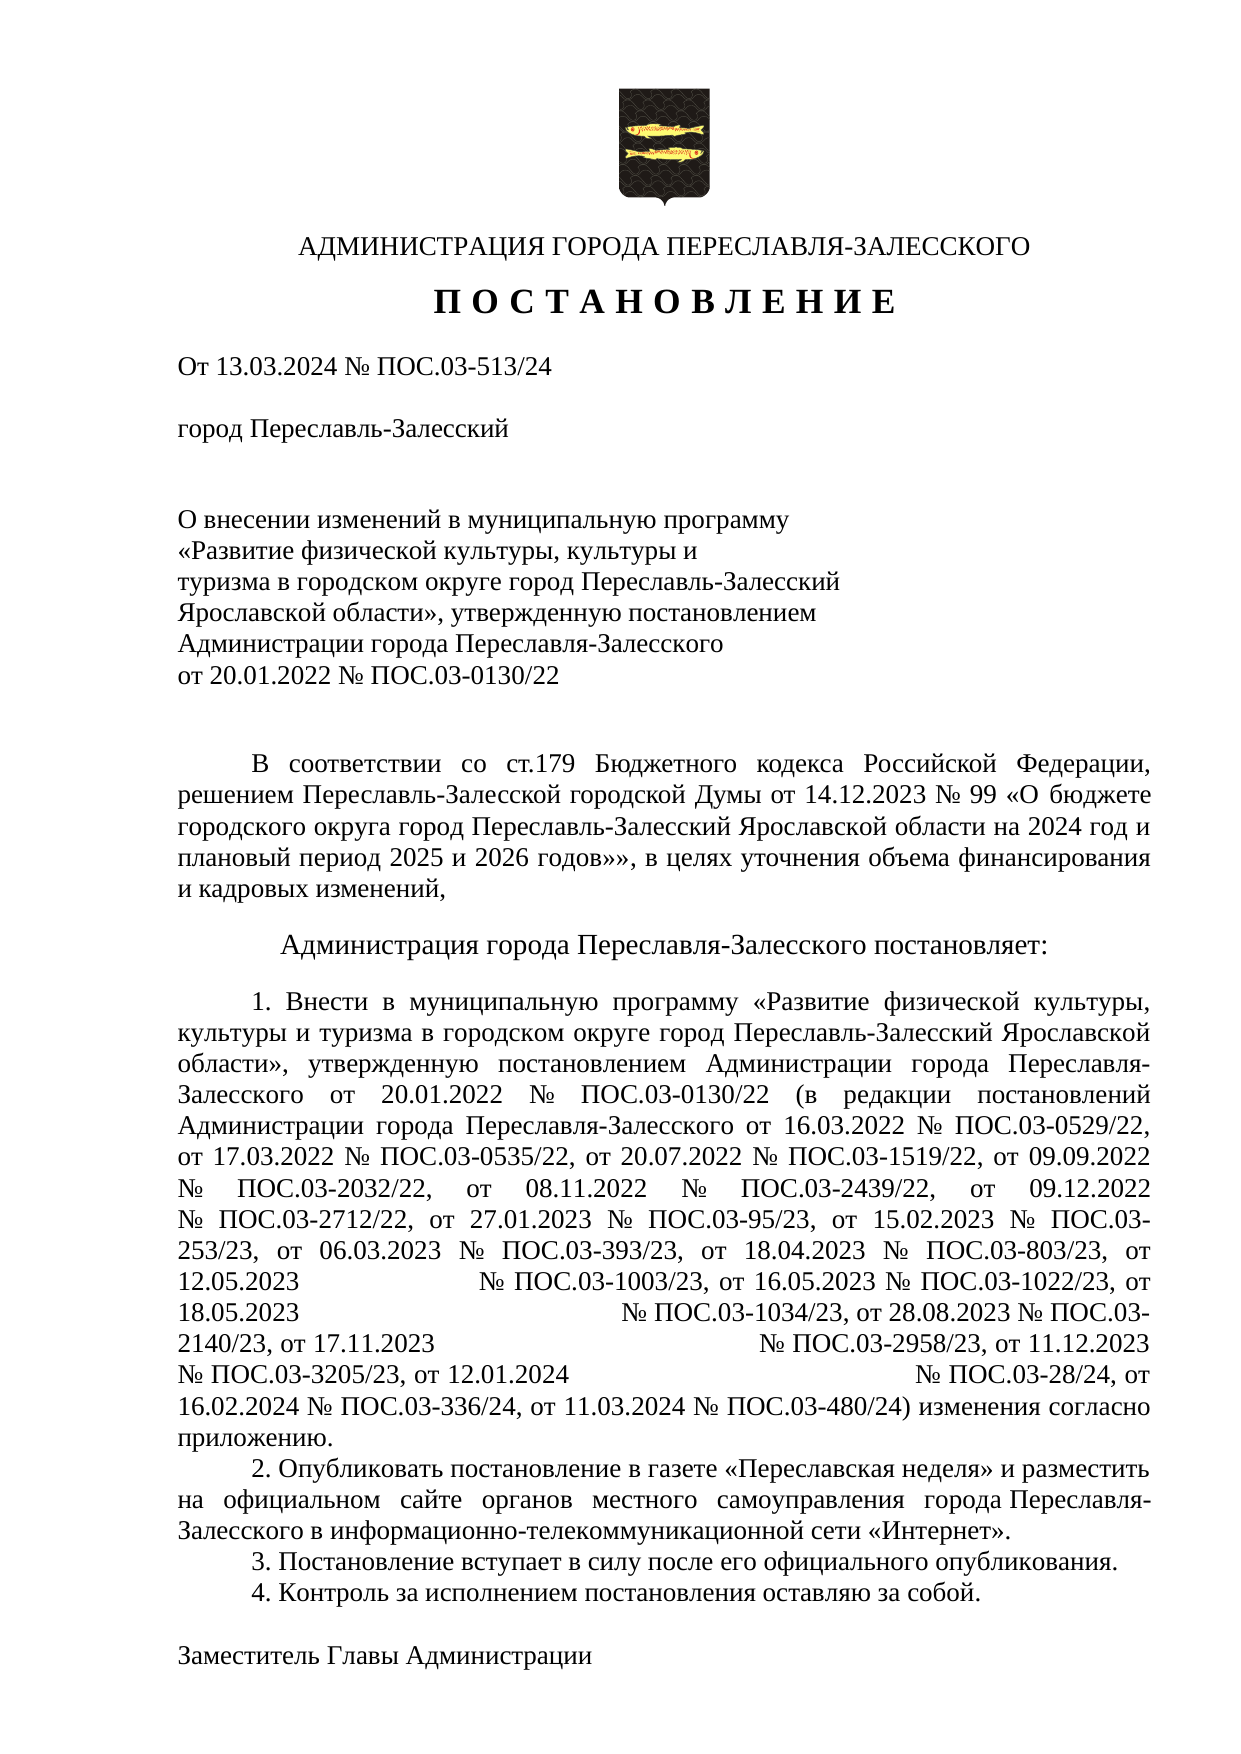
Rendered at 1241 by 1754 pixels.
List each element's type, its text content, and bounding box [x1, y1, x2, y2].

text Ярославской области», утвержденную постановлением [177, 596, 1152, 628]
list 1. Внести в муниципальную программу «Развитие физической культуры, культуры и туризма в городском округе город Переславль-Залесский Ярославской области», утвержденную постановлением Администрации города Переславля-Залесского от 20.01.2022 № ПОС.03-0130/22 (в редакции постановлений Администрации города Переславля-Залесского от 16.03.2022 № ПОС.03-0529/22, от 17.03.2022 № ПОС.03-0535/22, от 20.07.2022 № ПОС.03-1519/22, от 09.09.2022 № ПОС.03-2032/22, от 08.11.2022 № ПОС.03-2439/22, от 09.12.2022 № ПОС.03-2712/22, от 27.01.2023 № ПОС.03-95/23, от 15.02.2023 № ПОС.03-253/23, от 06.03.2023 № ПОС.03-393/23, от 18.04.2023 № ПОС.03-803/23, от 12.05.2023 № ПОС.03-1003/23, от 16.05.2023 № ПОС.03-1022/23, от 18.05.2023 № ПОС.03-1034/23, от 28.08.2023 № ПОС.03-2140/23, от 17.11.2023 № ПОС.03-2958/23, от 11.12.2023 № ПОС.03-3205/23, от 12.01.2024 № ПОС.03-28/24, от 16.02.2024 № ПОС.03-336/24, от 11.03.2024 № ПОС.03-480/24) изменения согласно приложению. [177, 985, 1152, 1452]
text город Переславль-Залесский [177, 412, 1152, 443]
text АДМИНИСТРАЦИЯ ГОРОДА ПЕРЕСЛАВЛЯ-ЗАЛЕССКОГО [177, 230, 1152, 261]
text Администрации города Переславля-Залесского [177, 628, 1152, 659]
subtitle ПОСТАНОВЛЕНИЕ [177, 280, 1152, 321]
text от 20.01.2022 № ПОС.03-0130/22 [177, 659, 1152, 690]
text Заместитель Главы Администрации [177, 1639, 1152, 1670]
text 4. Контроль за исполнением постановления оставляю за собой. [177, 1577, 1152, 1608]
text туризма в городском округе город Переславль-Залесский [177, 565, 1152, 596]
text «Развитие физической культуры, культуры и [177, 534, 1152, 565]
text 2. Опубликовать постановление в газете «Переславская неделя» и разместить на официальном сайте органов местного самоуправления города Переславля-Залесского в информационно-телекоммуникационной сети «Интернет». [177, 1452, 1152, 1545]
text О внесении изменений в муниципальную программу [177, 503, 1152, 534]
text 3. Постановление вступает в силу после его официального опубликования. [177, 1545, 1152, 1577]
text От 13.03.2024 № ПОС.03-513/24 [177, 350, 1152, 381]
text Администрация города Переславля-Залесского постановляет: [177, 927, 1152, 961]
text В соответствии со ст.179 Бюджетного кодекса Российской Федерации, решением Переславль-Залесской городской Думы от 14.12.2023 № 99 «О бюджете городского округа город Переславль-Залесский Ярославской области на 2024 год и плановый период 2025 и 2026 годов»», в целях уточнения объема финансирования и кадровых изменений, [177, 747, 1152, 903]
